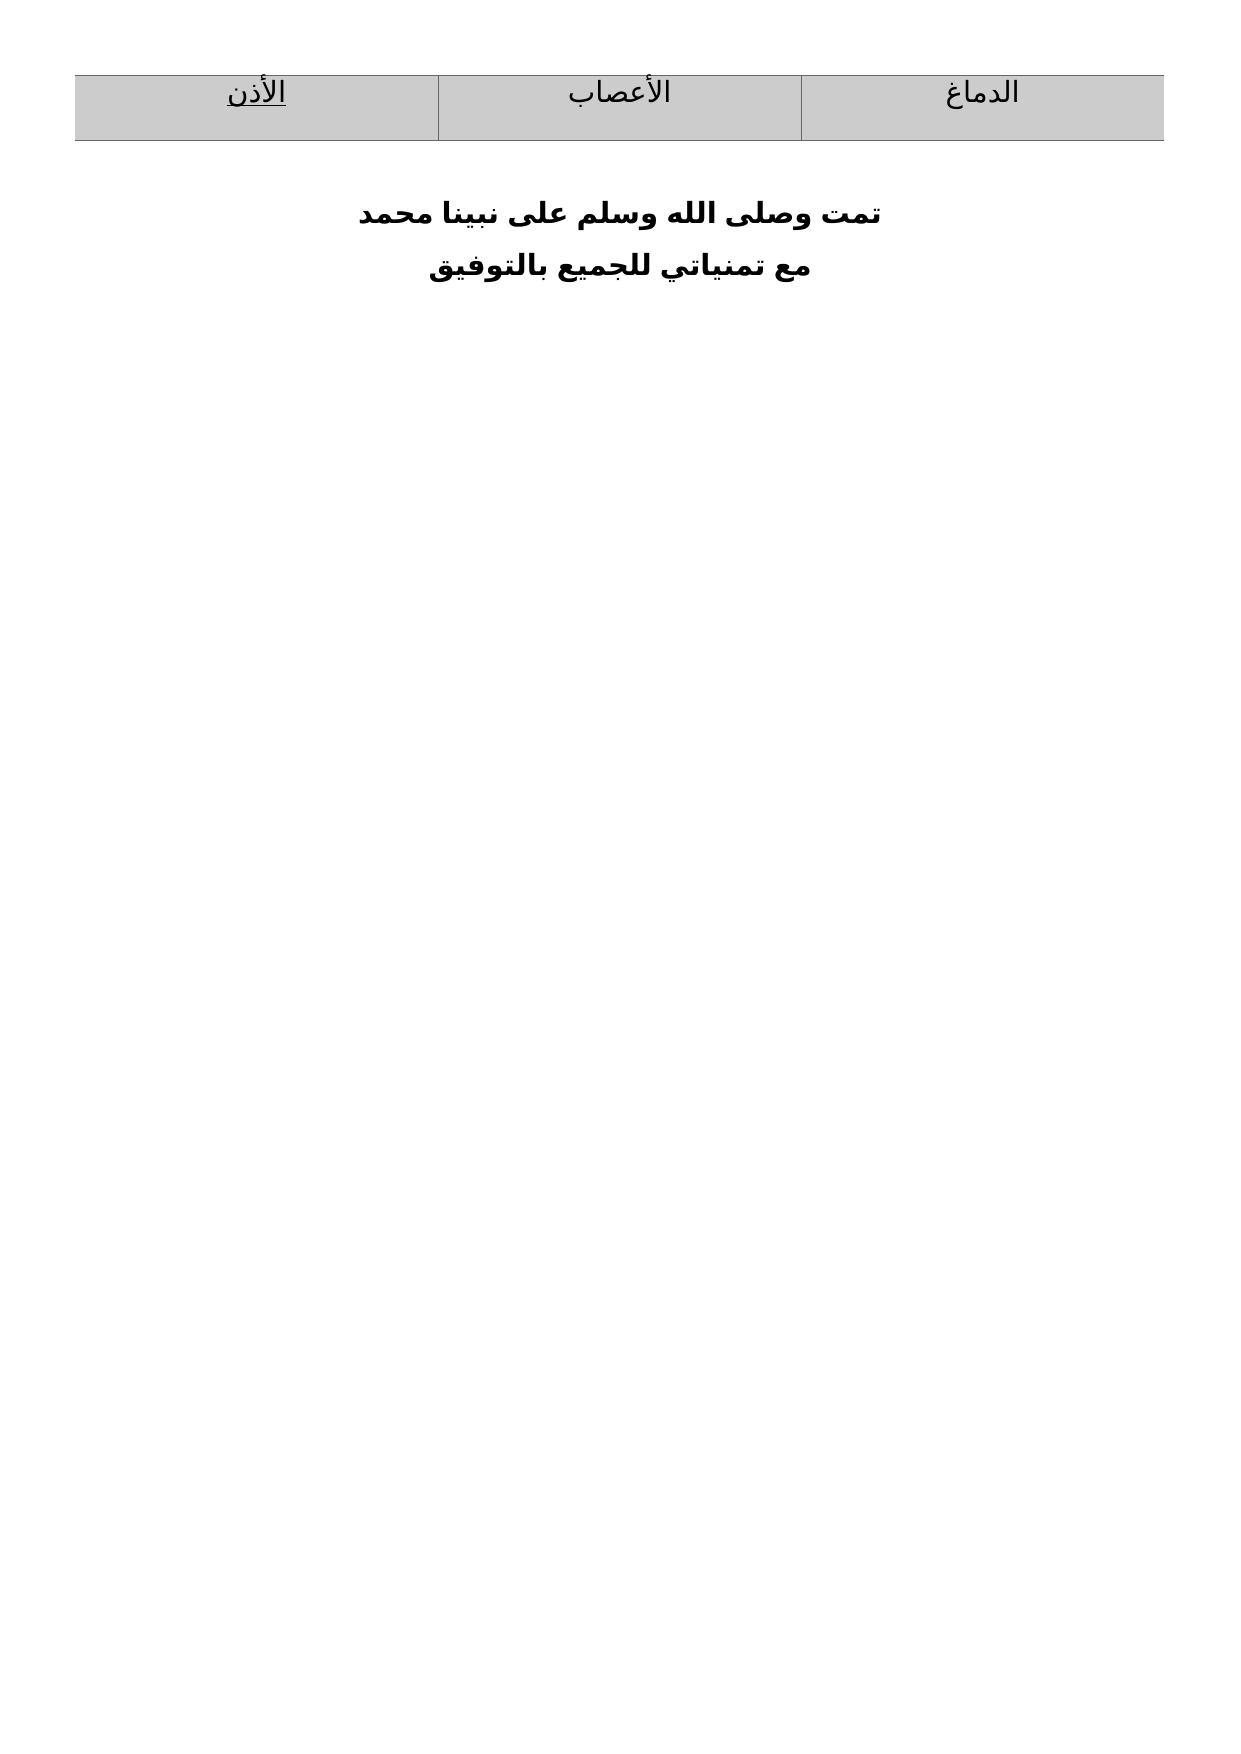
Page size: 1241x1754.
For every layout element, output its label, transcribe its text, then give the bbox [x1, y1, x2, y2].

text مع تمنياتي للجميع بالتوفيق [75, 248, 1165, 282]
text تمت وصلى الله وسلم على نبينا محمد [75, 196, 1165, 229]
table_cell الأعصاب [439, 76, 801, 140]
table_cell الأذن [75, 76, 438, 140]
table_cell الدماغ [802, 76, 1164, 140]
